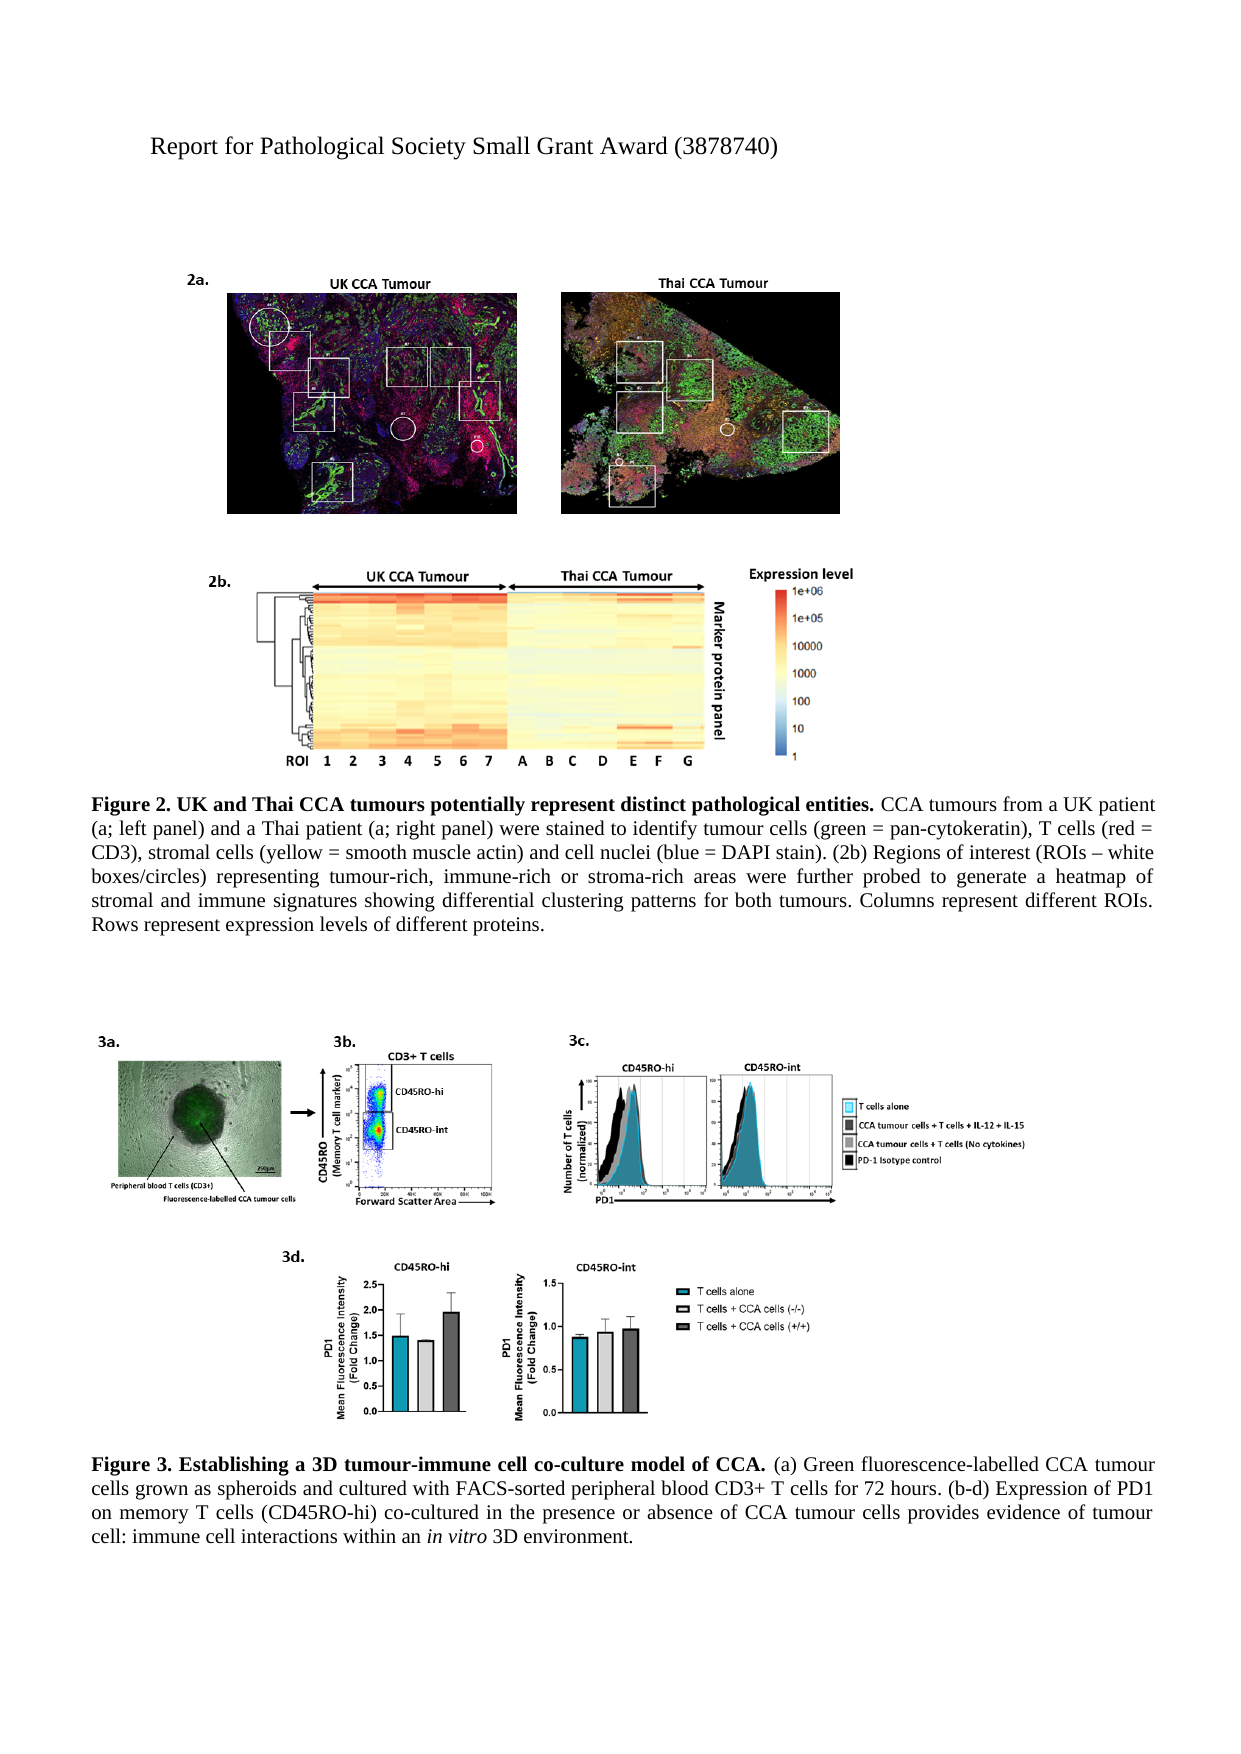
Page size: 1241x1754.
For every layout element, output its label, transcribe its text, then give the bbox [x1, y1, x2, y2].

text Figure 2. UK and Thai CCA tumours potentially represent distinct pathological entities. CCA tumours from a UK patient (a; left panel) and a Thai patient (a; right panel) were stained to identify tumour cells (green = pan-cytokeratin), T cells (red = CD3), stromal cells (yellow = smooth muscle actin) and cell nuclei (blue = DAPI stain). (2b) Regions of interest (ROIs – white boxes/circles) representing tumour-rich, immune-rich or stroma-rich areas were further probed to generate a heatmap of stromal and immune signatures showing differential clustering patterns for both tumours. Columns represent different ROIs. Rows represent expression levels of different proteins. [91, 791, 1155, 936]
picture [91, 267, 1032, 768]
text Figure 3. Establishing a 3D tumour-immune cell co-culture model of CCA. (a) Green fluorescence-labelled CCA tumour cells grown as spheroids and cultured with FACS-sorted peripheral blood CD3+ T cells for 72 hours. (b-d) Expression of PD1 on memory T cells (CD45RO-hi) co-cultured in the presence or absence of CCA tumour cells provides evidence of tumour cell: immune cell interactions within an in vitro 3D environment. [91, 1452, 1155, 1548]
picture [91, 1027, 1032, 1428]
